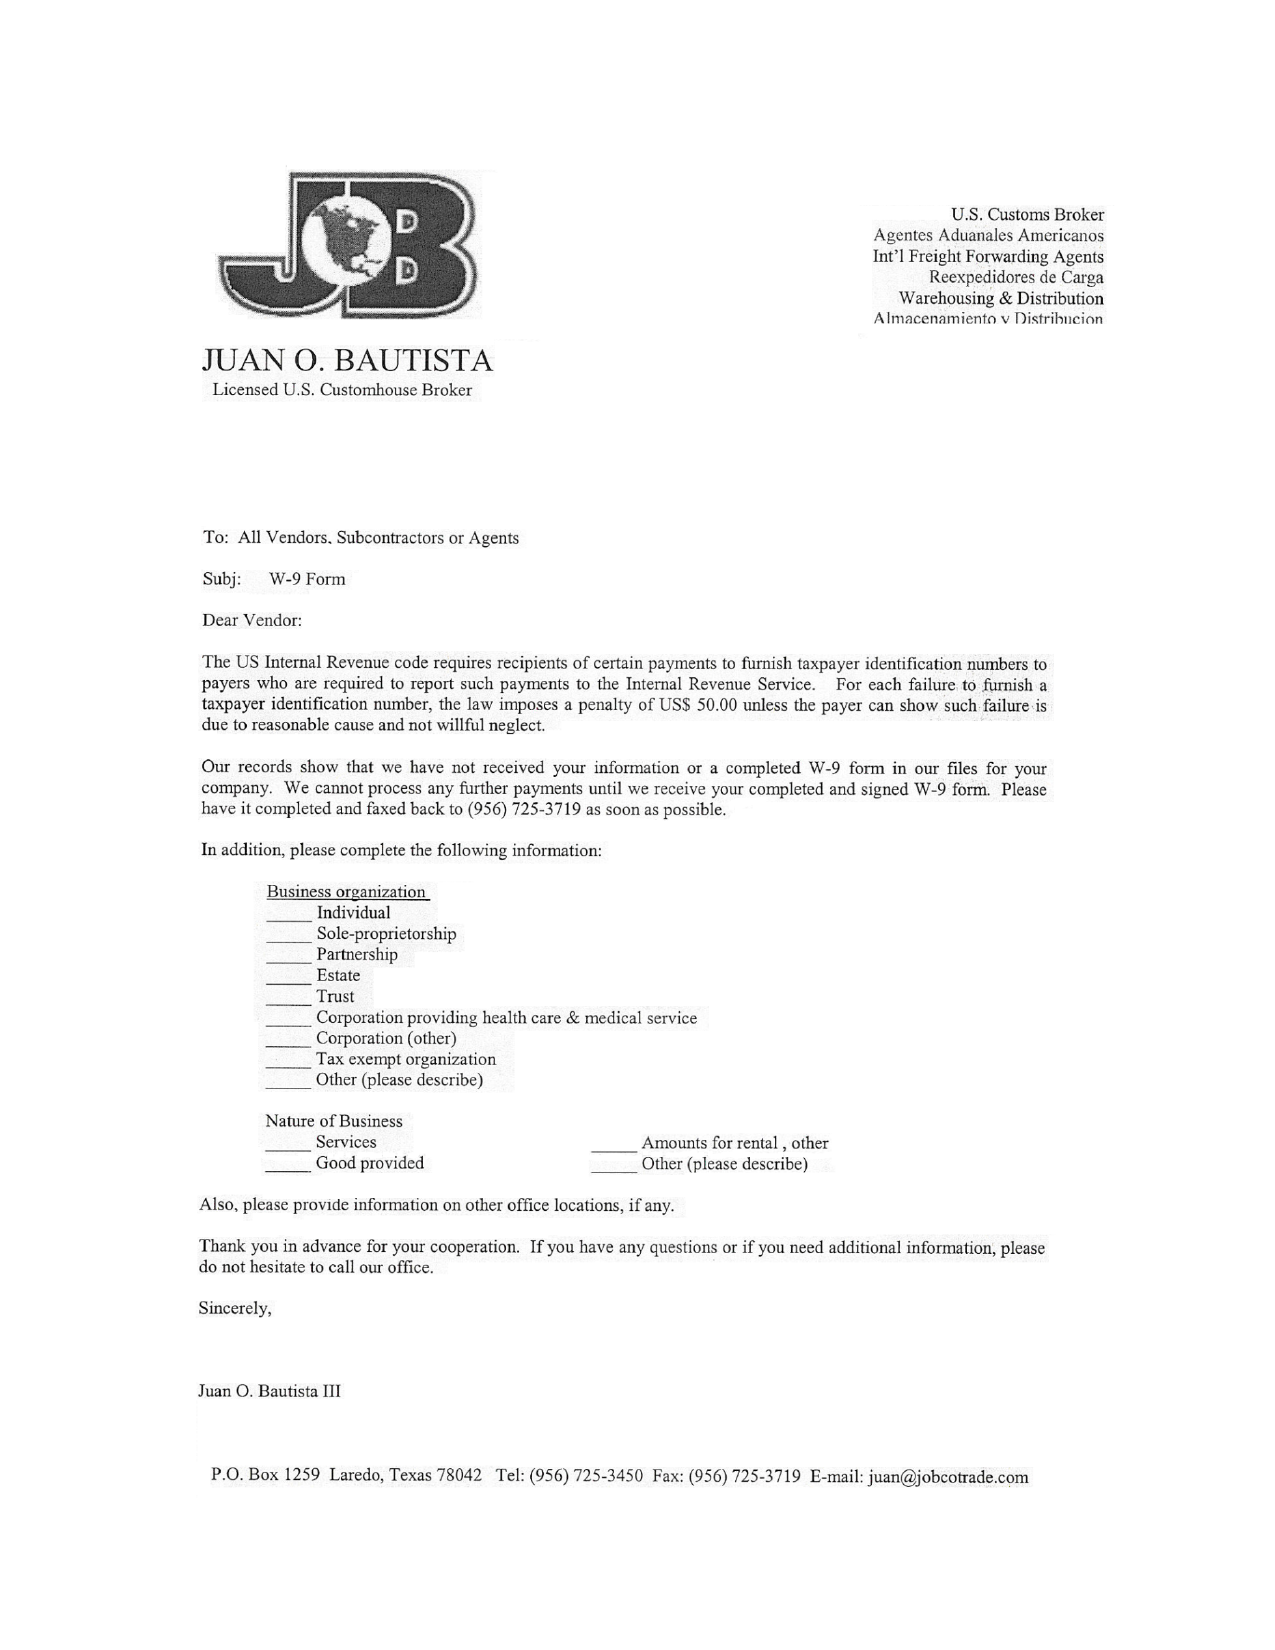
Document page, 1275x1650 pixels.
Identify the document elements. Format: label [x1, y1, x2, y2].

picture [150, 150, 1115, 1498]
